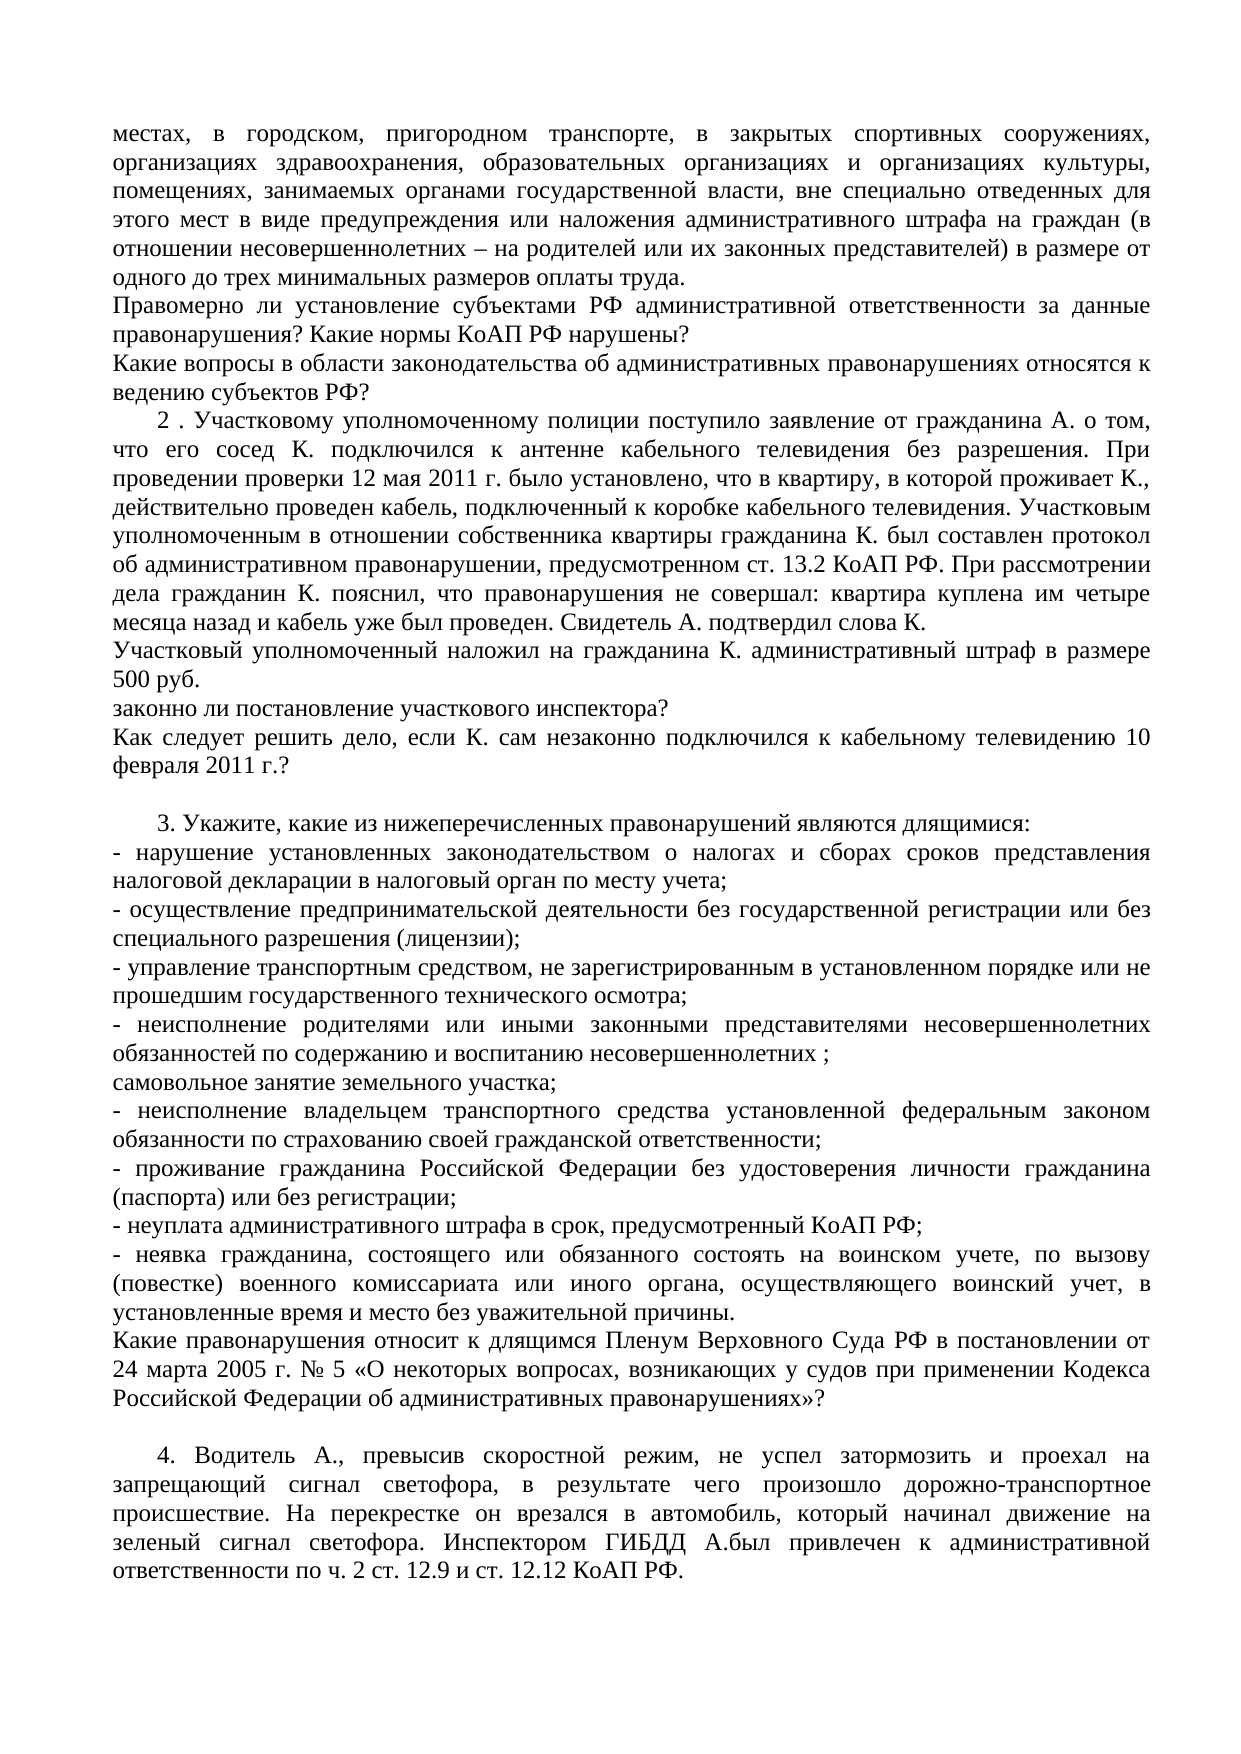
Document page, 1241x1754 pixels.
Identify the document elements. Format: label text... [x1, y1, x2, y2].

text Какие вопросы в области законодательства об административных правонарушениях относятся к ведению субъектов РФ? [112, 348, 1152, 406]
text - неисполнение родителями или иными законными представителями несовершеннолетних обязанностей по содержанию и воспитанию несовершеннолетних ; [112, 1009, 1152, 1067]
text - нарушение установленных законодательством о налогах и сборах сроков представления налоговой декларации в налоговый орган по месту учета; [112, 837, 1152, 894]
text - неисполнение владельцем транспортного средства установленной федеральным законом обязанности по страхованию своей гражданской ответственности; [112, 1096, 1152, 1153]
text - неявка гражданина, состоящего или обязанного состоять на воинском учете, по вызову (повестке) военного комиссариата или иного органа, осуществляющего воинский учет, в установленные время и место без уважительной причины. [112, 1239, 1152, 1326]
text - управление транспортным средством, не зарегистрированным в установленном порядке или не прошедшим государственного технического осмотра; [112, 952, 1152, 1009]
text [112, 118, 1152, 291]
text 2 . Участковому уполномоченному полиции поступило заявление от гражданина А. о том, что его сосед К. подключился к антенне кабельного телевидения без разрешения. При проведении проверки 12 мая 2011 г. было установлено, что в квартиру, в которой проживает К., действительно проведен кабель, подключенный к коробке кабельного телевидения. Участковым уполномоченным в отношении собственника квартиры гражданина К. был составлен протокол об административном правонарушении, предусмотренном ст. 13.2 КоАП РФ. При рассмотрении дела гражданин К. пояснил, что правонарушения не совершал: квартира куплена им четыре месяца назад и кабель уже был проведен. Свидетель А. подтвердил слова К. [112, 406, 1152, 636]
text Правомерно ли установление субъектами РФ административной ответственности за данные правонарушения? Какие нормы КоАП РФ нарушены? [112, 291, 1152, 348]
text 4. Водитель А., превысив скоростной режим, не успел затормозить и проехал на запрещающий сигнал светофора, в результате чего произошло дорожно-транспортное происшествие. На перекрестке он врезался в автомобиль, который начинал движение на зеленый сигнал светофора. Инспектором ГИБДД А.был привлечен к административной ответственности по ч. 2 ст. 12.9 и ст. 12.12 КоАП РФ. [112, 1441, 1152, 1584]
text 3. Укажите, какие из нижеперечисленных правонарушений являются длящимися: [112, 808, 1152, 837]
text Как следует решить дело, если К. сам незаконно подключился к кабельному телевидению 10 февраля 2011 г.? [112, 722, 1152, 779]
text Участковый уполномоченный наложил на гражданина К. административный штраф в размере 500 руб. [112, 636, 1152, 693]
text Какие правонарушения относит к длящимся Пленум Верховного Суда РФ в постановлении от 24 марта 2005 г. № 5 «О некоторых вопросах, возникающих у судов при применении Кодекса Российской Федерации об административных правонарушениях»? [112, 1326, 1152, 1412]
text - неуплата административного штрафа в срок, предусмотренный КоАП РФ; [112, 1211, 1152, 1239]
text - осуществление предпринимательской деятельности без государственной регистрации или без специального разрешения (лицензии); [112, 894, 1152, 952]
text - проживание гражданина Российской Федерации без удостоверения личности гражданина (паспорта) или без регистрации; [112, 1153, 1152, 1211]
text самовольное занятие земельного участка; [112, 1067, 1152, 1096]
text законно ли постановление участкового инспектора? [112, 693, 1152, 722]
